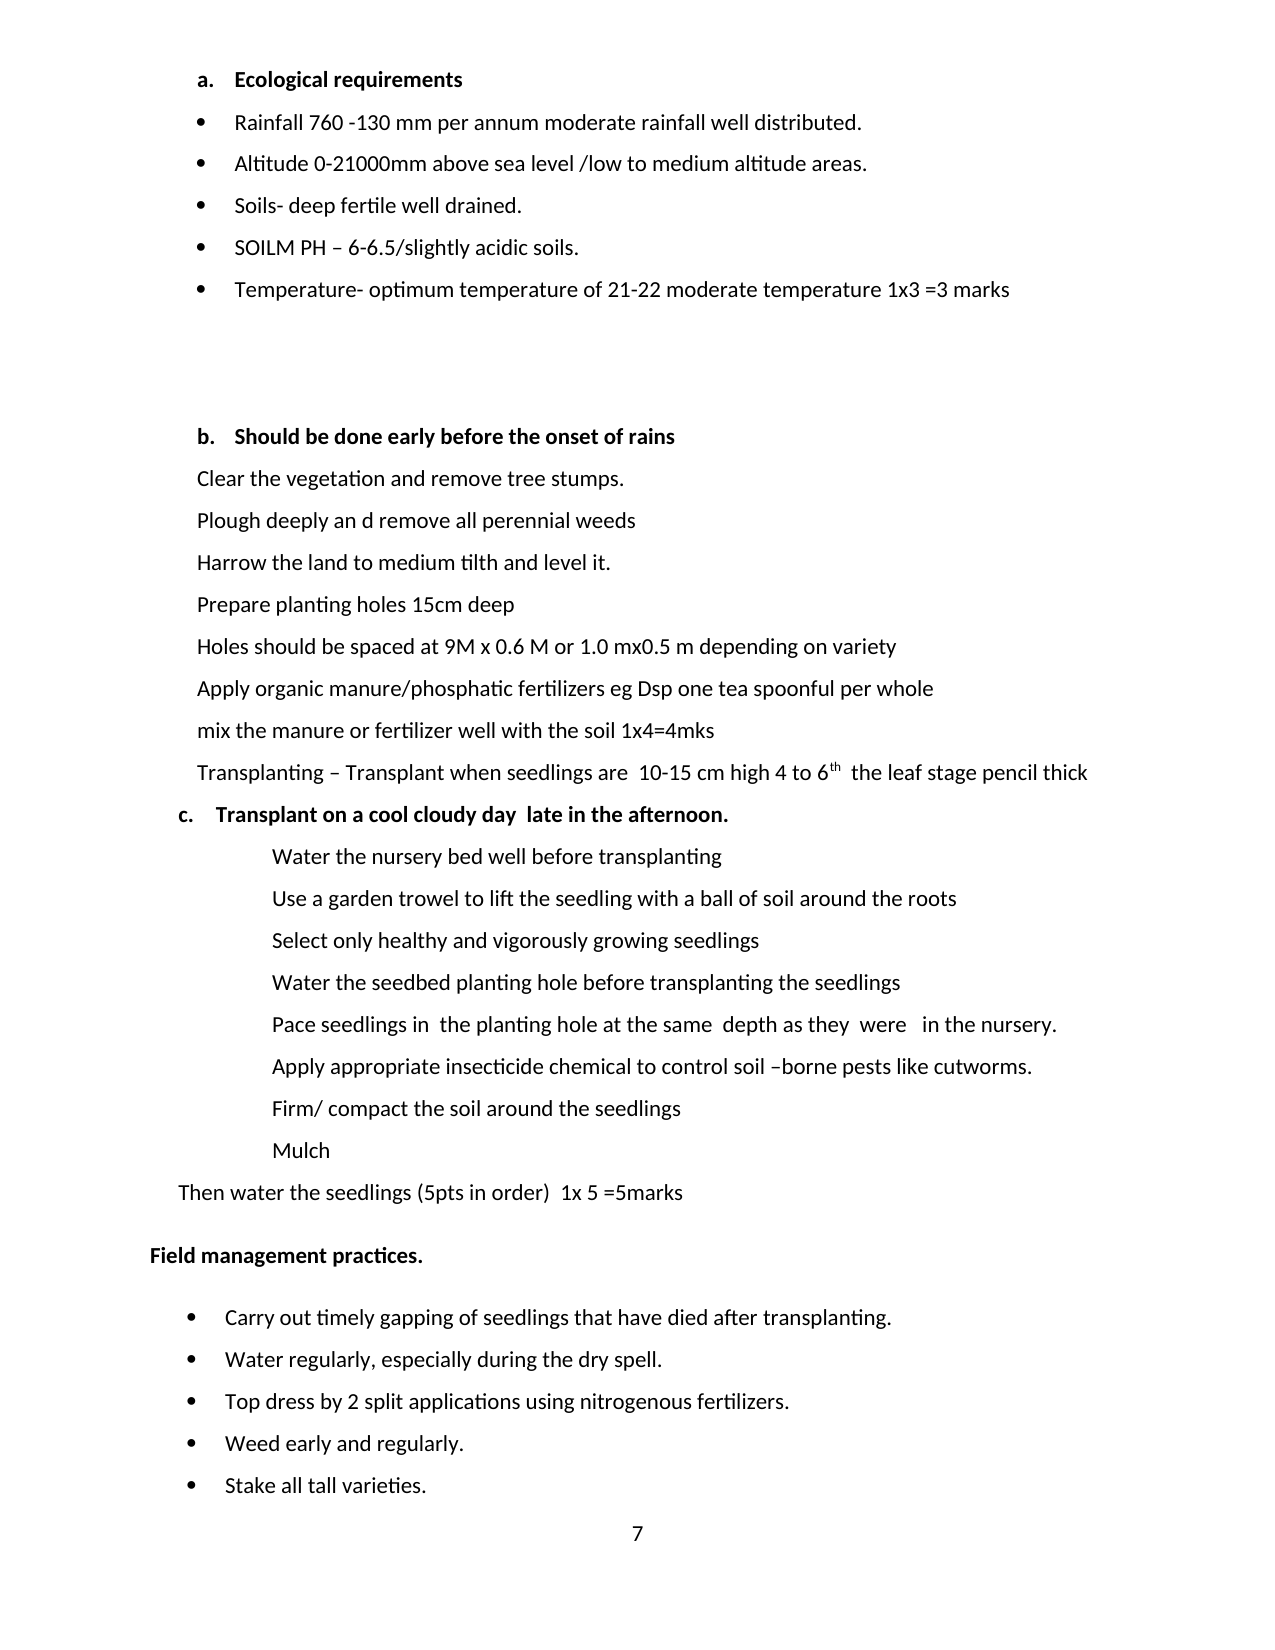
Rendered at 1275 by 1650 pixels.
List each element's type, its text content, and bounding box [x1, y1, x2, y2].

text Clear the vegetation and remove tree stumps. [197, 464, 1125, 492]
text Then water the seedlings (5pts in order) 1x 5 =5marks [150, 1178, 1125, 1206]
text Apply appropriate insecticide chemical to control soil –borne pests like cutworms. [272, 1052, 1125, 1080]
list Temperature- optimum temperature of 21-22 moderate temperature 1x3 =3 marks [197, 276, 1125, 303]
list Rainfall 760 -130 mm per annum moderate rainfall well distributed. [197, 108, 1125, 136]
text Apply organic manure/phosphatic fertilizers eg Dsp one tea spoonful per whole [197, 674, 1125, 702]
text Harrow the land to medium tilth and level it. [197, 548, 1125, 576]
list Soils- deep fertile well drained. [197, 192, 1125, 219]
text Pace seedlings in the planting hole at the same depth as they were in the nursery. [272, 1010, 1125, 1038]
text Mulch [272, 1136, 1125, 1164]
list Carry out timely gapping of seedlings that have died after transplanting. [187, 1303, 1125, 1332]
text Field management practices. [150, 1241, 1125, 1269]
list Water regularly, especially during the dry spell. [187, 1346, 1125, 1373]
text Plough deeply an d remove all perennial weeds [197, 506, 1125, 534]
text Water the nursery bed well before transplanting [272, 842, 1125, 870]
list Transplant on a cool cloudy day late in the afternoon. [178, 800, 1125, 828]
list SOILM PH – 6-6.5/slightly acidic soils. [197, 233, 1125, 262]
text Water the seedbed planting hole before transplanting the seedlings [272, 968, 1125, 996]
text mix the manure or fertilizer well with the soil 1x4=4mks [197, 716, 1125, 744]
text Transplanting – Transplant when seedlings are 10-15 cm high 4 to 6th the leaf stage pencil thick [197, 758, 1125, 786]
list Stake all tall varieties. [187, 1471, 1125, 1499]
list Ecological requirements [197, 66, 1125, 94]
list Top dress by 2 split applications using nitrogenous fertilizers. [187, 1387, 1125, 1416]
text Firm/ compact the soil around the seedlings [272, 1094, 1125, 1122]
list Should be done early before the onset of rains [197, 422, 1125, 450]
text Holes should be spaced at 9M x 0.6 M or 1.0 mx0.5 m depending on variety [197, 632, 1125, 660]
list Altitude 0-21000mm above sea level /low to medium altitude areas. [197, 149, 1125, 178]
text Prepare planting holes 15cm deep [197, 590, 1125, 618]
text Select only healthy and vigorously growing seedlings [234, 926, 1125, 954]
list Weed early and regularly. [187, 1429, 1125, 1457]
text Use a garden trowel to lift the seedling with a ball of soil around the roots [272, 884, 1125, 912]
